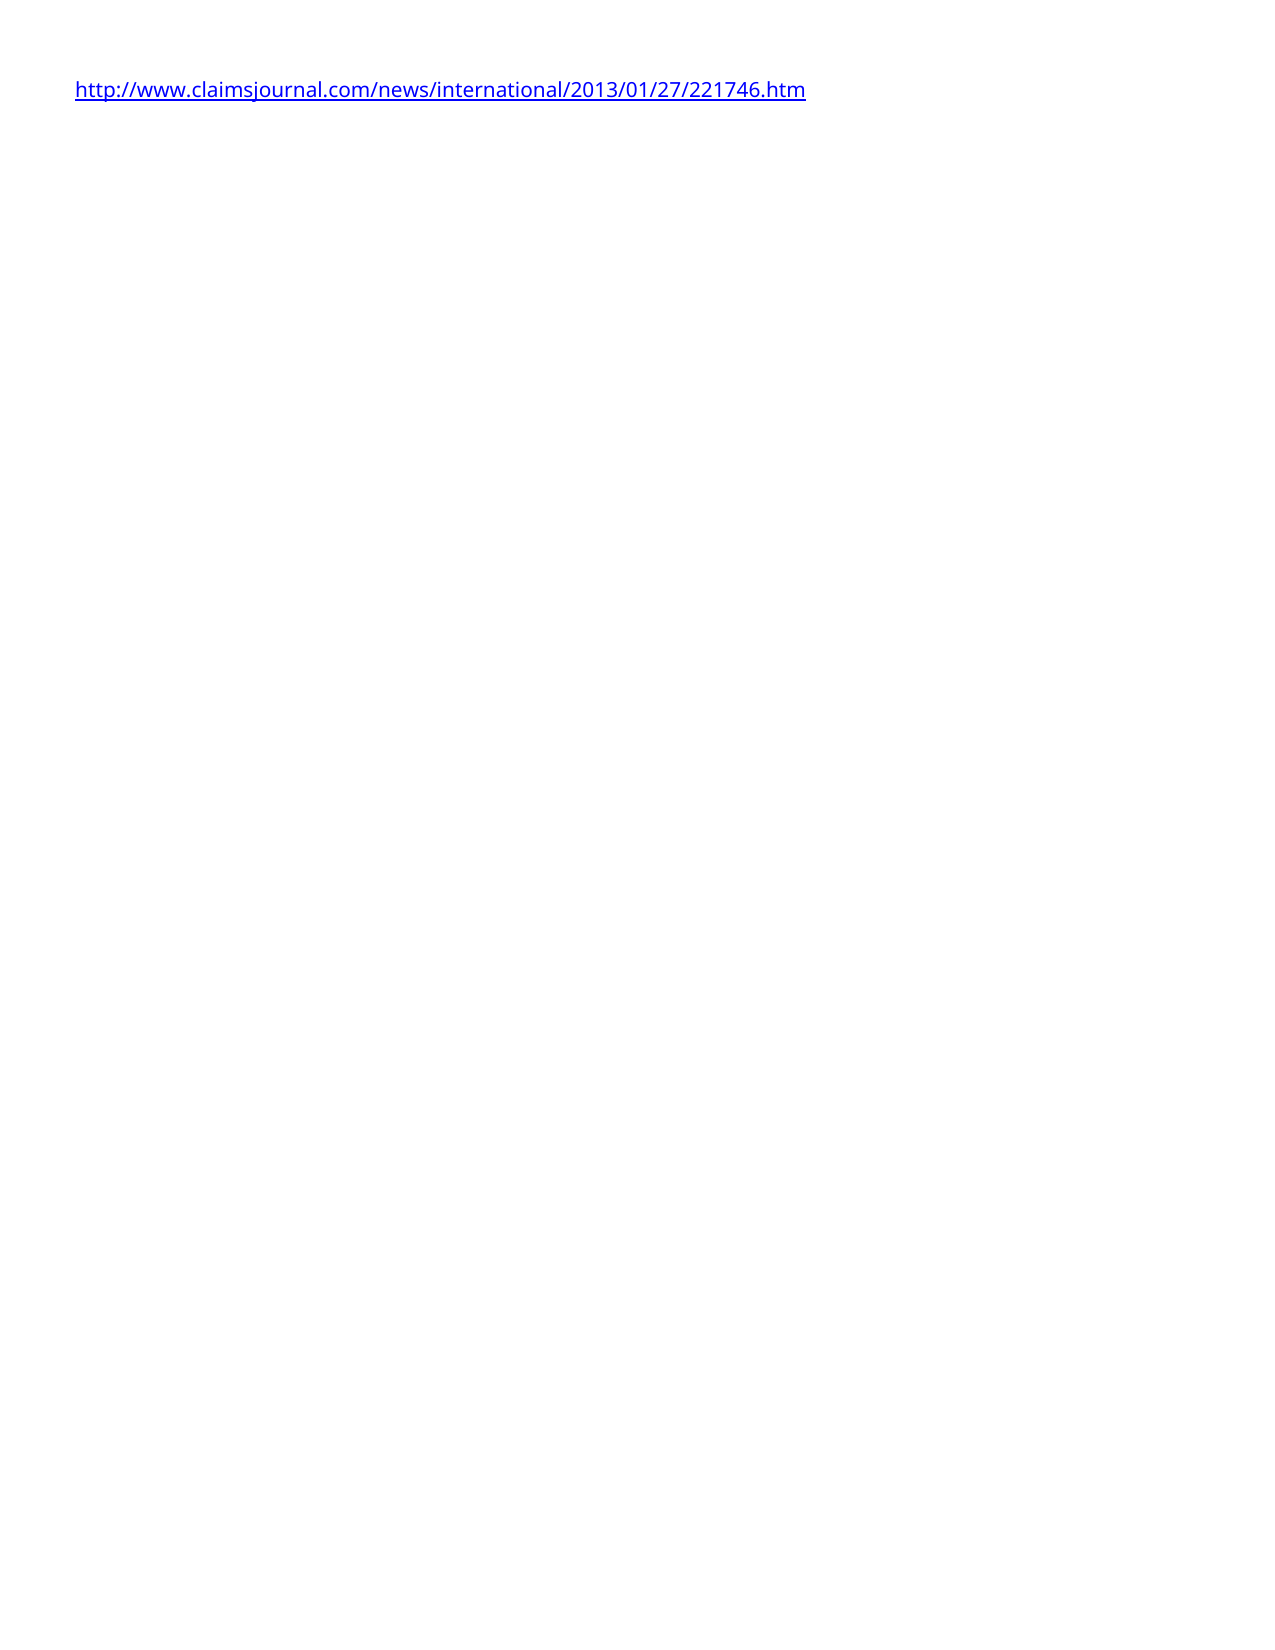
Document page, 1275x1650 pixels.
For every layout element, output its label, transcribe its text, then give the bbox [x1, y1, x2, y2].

text http://www.claimsjournal.com/news/international/2013/01/27/221746.htm [75, 75, 1200, 103]
